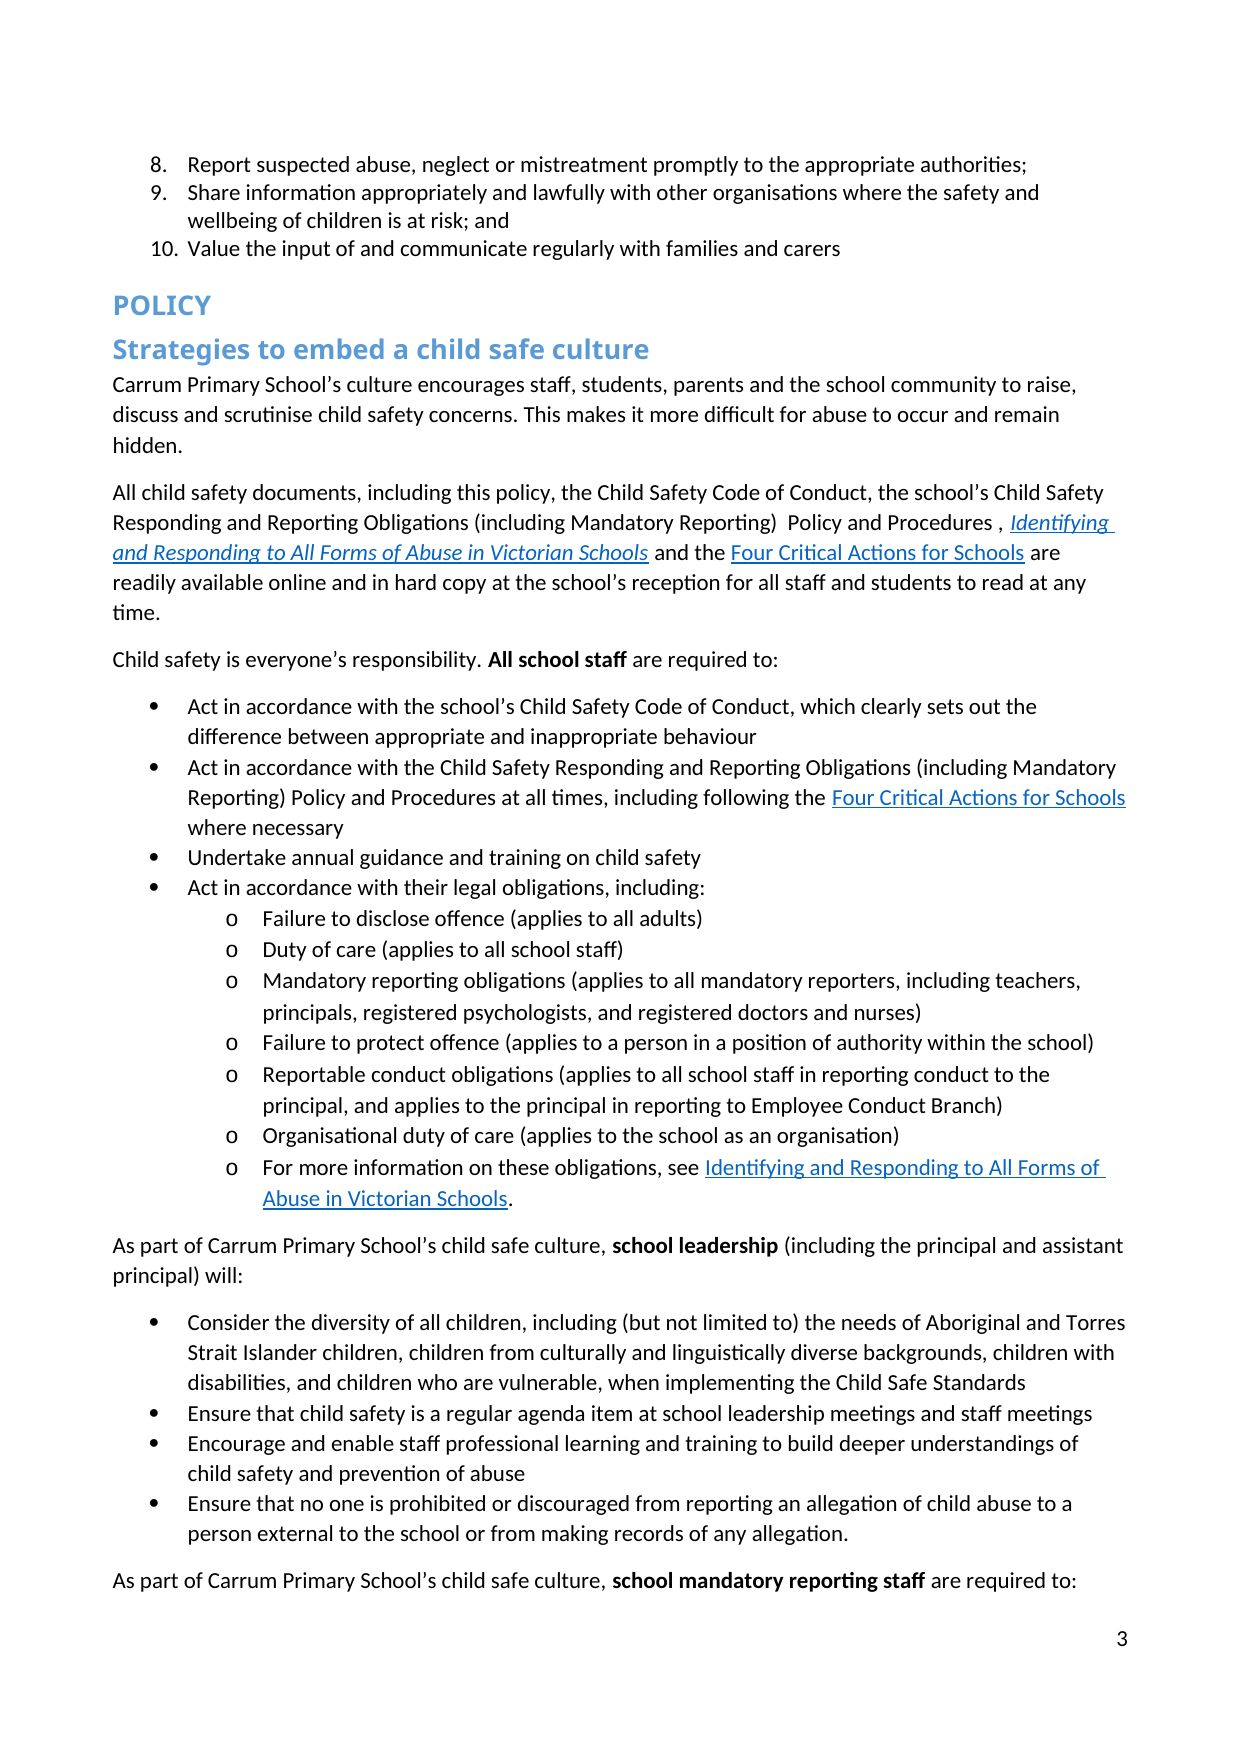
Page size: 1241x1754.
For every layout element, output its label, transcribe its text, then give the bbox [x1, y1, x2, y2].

list Act in accordance with the school’s Child Safety Code of Conduct, which clearly sets out the difference between appropriate and inappropriate behaviour [150, 692, 1128, 751]
text As part of Carrum Primary School’s child safe culture, school mandatory reporting staff are required to: [112, 1566, 1128, 1594]
subtitle POLICY [112, 287, 1128, 323]
list For more information on these obligations, see Identifying and Responding to All Forms of Abuse in Victorian Schools. [225, 1153, 1128, 1212]
list Act in accordance with the Child Safety Responding and Reporting Obligations (including Mandatory Reporting) Policy and Procedures at all times, including following the Four Critical Actions for Schools where necessary [150, 753, 1128, 841]
subtitle Strategies to embed a child safe culture [112, 331, 1128, 367]
list Failure to disclose offence (applies to all adults) [225, 904, 1128, 933]
list Mandatory reporting obligations (applies to all mandatory reporters, including teachers, principals, registered psychologists, and registered doctors and nurses) [225, 967, 1128, 1026]
list Duty of care (applies to all school staff) [225, 935, 1128, 964]
text As part of Carrum Primary School’s child safe culture, school leadership (including the principal and assistant principal) will: [112, 1231, 1128, 1289]
list Consider the diversity of all children, including (but not limited to) the needs of Aboriginal and Torres Strait Islander children, children from culturally and linguistically diverse backgrounds, children with disabilities, and children who are vulnerable, when implementing the Child Safe Standards [150, 1308, 1128, 1396]
list Act in accordance with their legal obligations, including: [150, 873, 1128, 902]
list Report suspected abuse, neglect or mistreatment promptly to the appropriate authorities; [150, 150, 1128, 178]
list Share information appropriately and lawfully with other organisations where the safety and wellbeing of children is at risk; and [150, 178, 1128, 234]
list Reportable conduct obligations (applies to all school staff in reporting conduct to the principal, and applies to the principal in reporting to Employee Conduct Branch) [225, 1060, 1128, 1119]
text All child safety documents, including this policy, the Child Safety Code of Conduct, the school’s Child Safety Responding and Reporting Obligations (including Mandatory Reporting) Policy and Procedures , Identifying and Responding to All Forms of Abuse in Victorian Schools and the Four Critical Actions for Schools are readily available online and in hard copy at the school’s reception for all staff and students to read at any time. [112, 478, 1128, 627]
list Value the input of and communicate regularly with families and carers [150, 234, 1128, 262]
list Ensure that child safety is a regular agenda item at school leadership meetings and staff meetings [150, 1399, 1128, 1427]
list Organisational duty of care (applies to the school as an organisation) [225, 1121, 1128, 1150]
list Ensure that no one is prohibited or discouraged from reporting an allegation of child abuse to a person external to the school or from making records of any allegation. [150, 1489, 1128, 1547]
list Failure to protect offence (applies to a person in a position of authority within the school) [225, 1028, 1128, 1057]
text Child safety is everyone’s responsibility. All school staff are required to: [112, 645, 1128, 673]
text Carrum Primary School’s culture encourages staff, students, parents and the school community to raise, discuss and scrutinise child safety concerns. This makes it more difficult for abuse to occur and remain hidden. [112, 370, 1128, 459]
list Undertake annual guidance and training on child safety [150, 843, 1128, 871]
list Encourage and enable staff professional learning and training to build deeper understandings of child safety and prevention of abuse [150, 1429, 1128, 1487]
